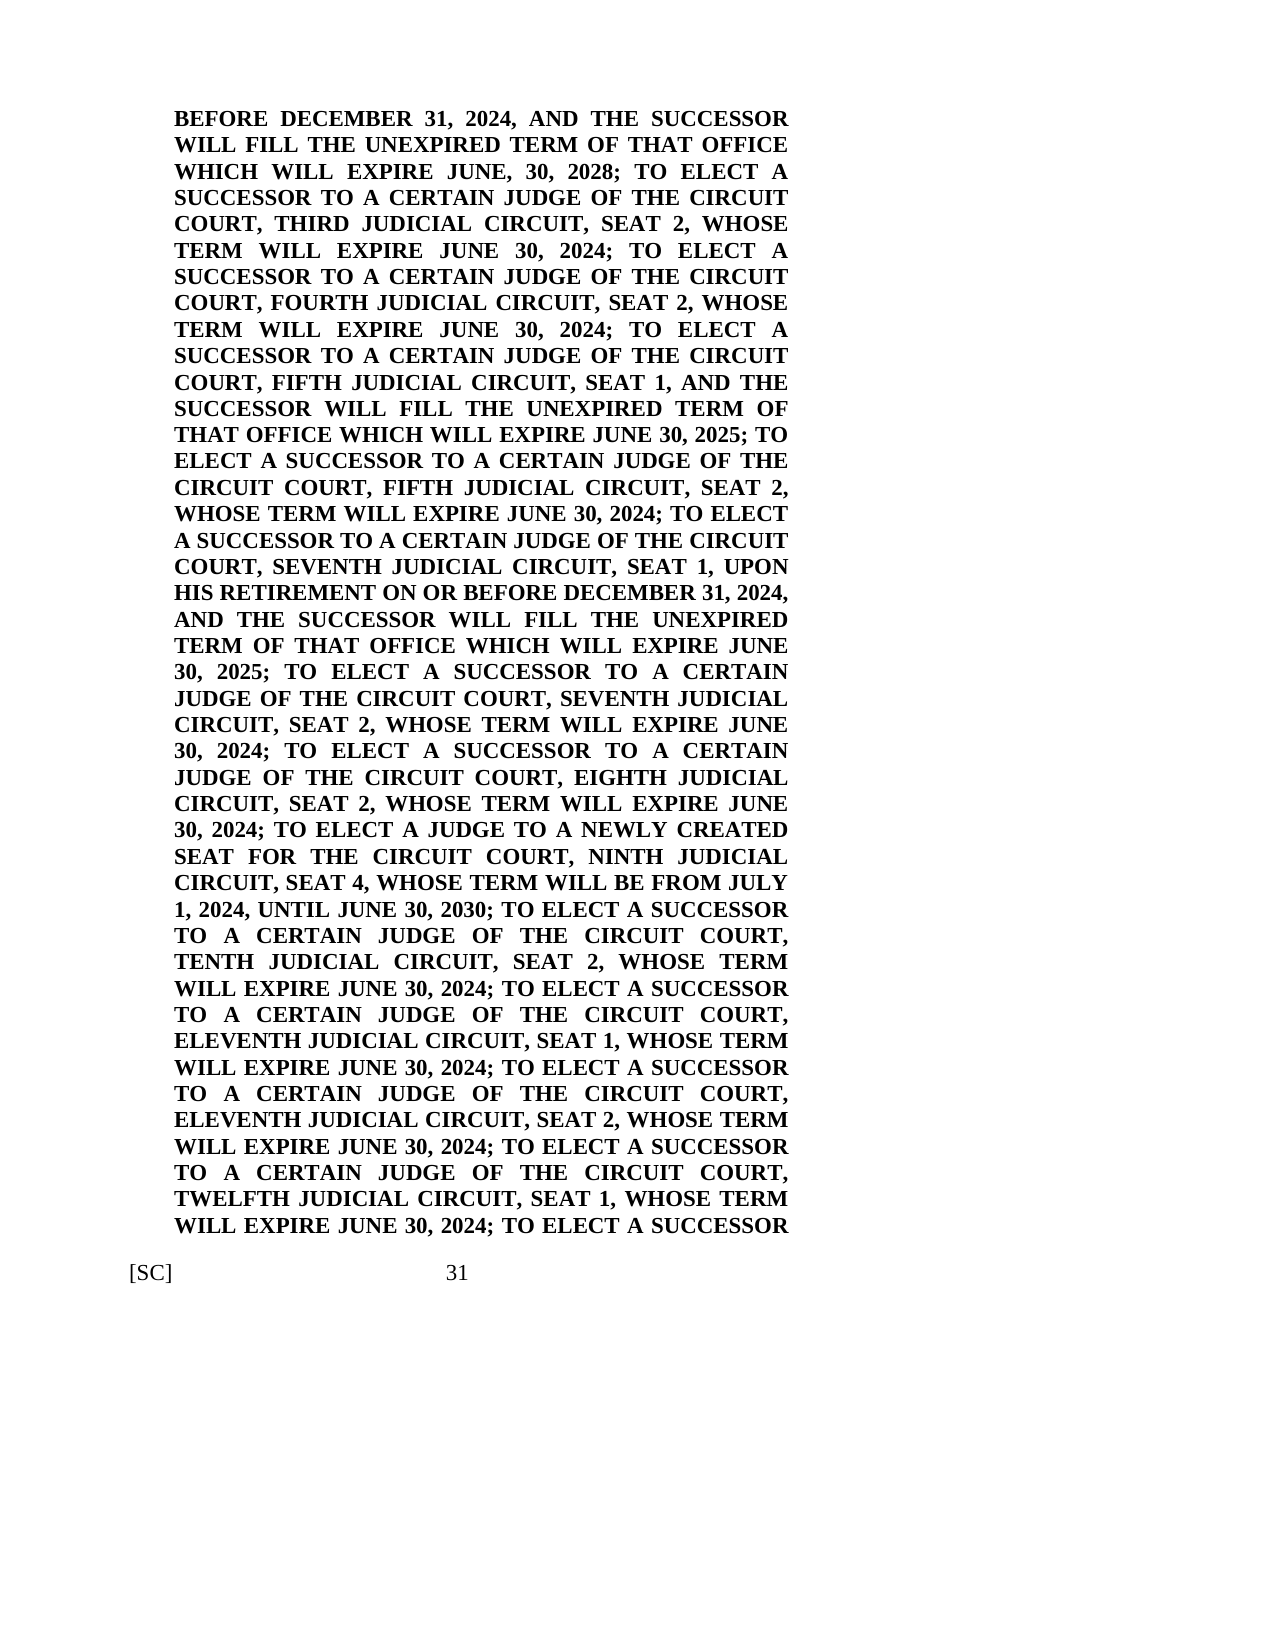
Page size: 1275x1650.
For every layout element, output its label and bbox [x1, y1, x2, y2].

title [129, 105, 789, 1238]
